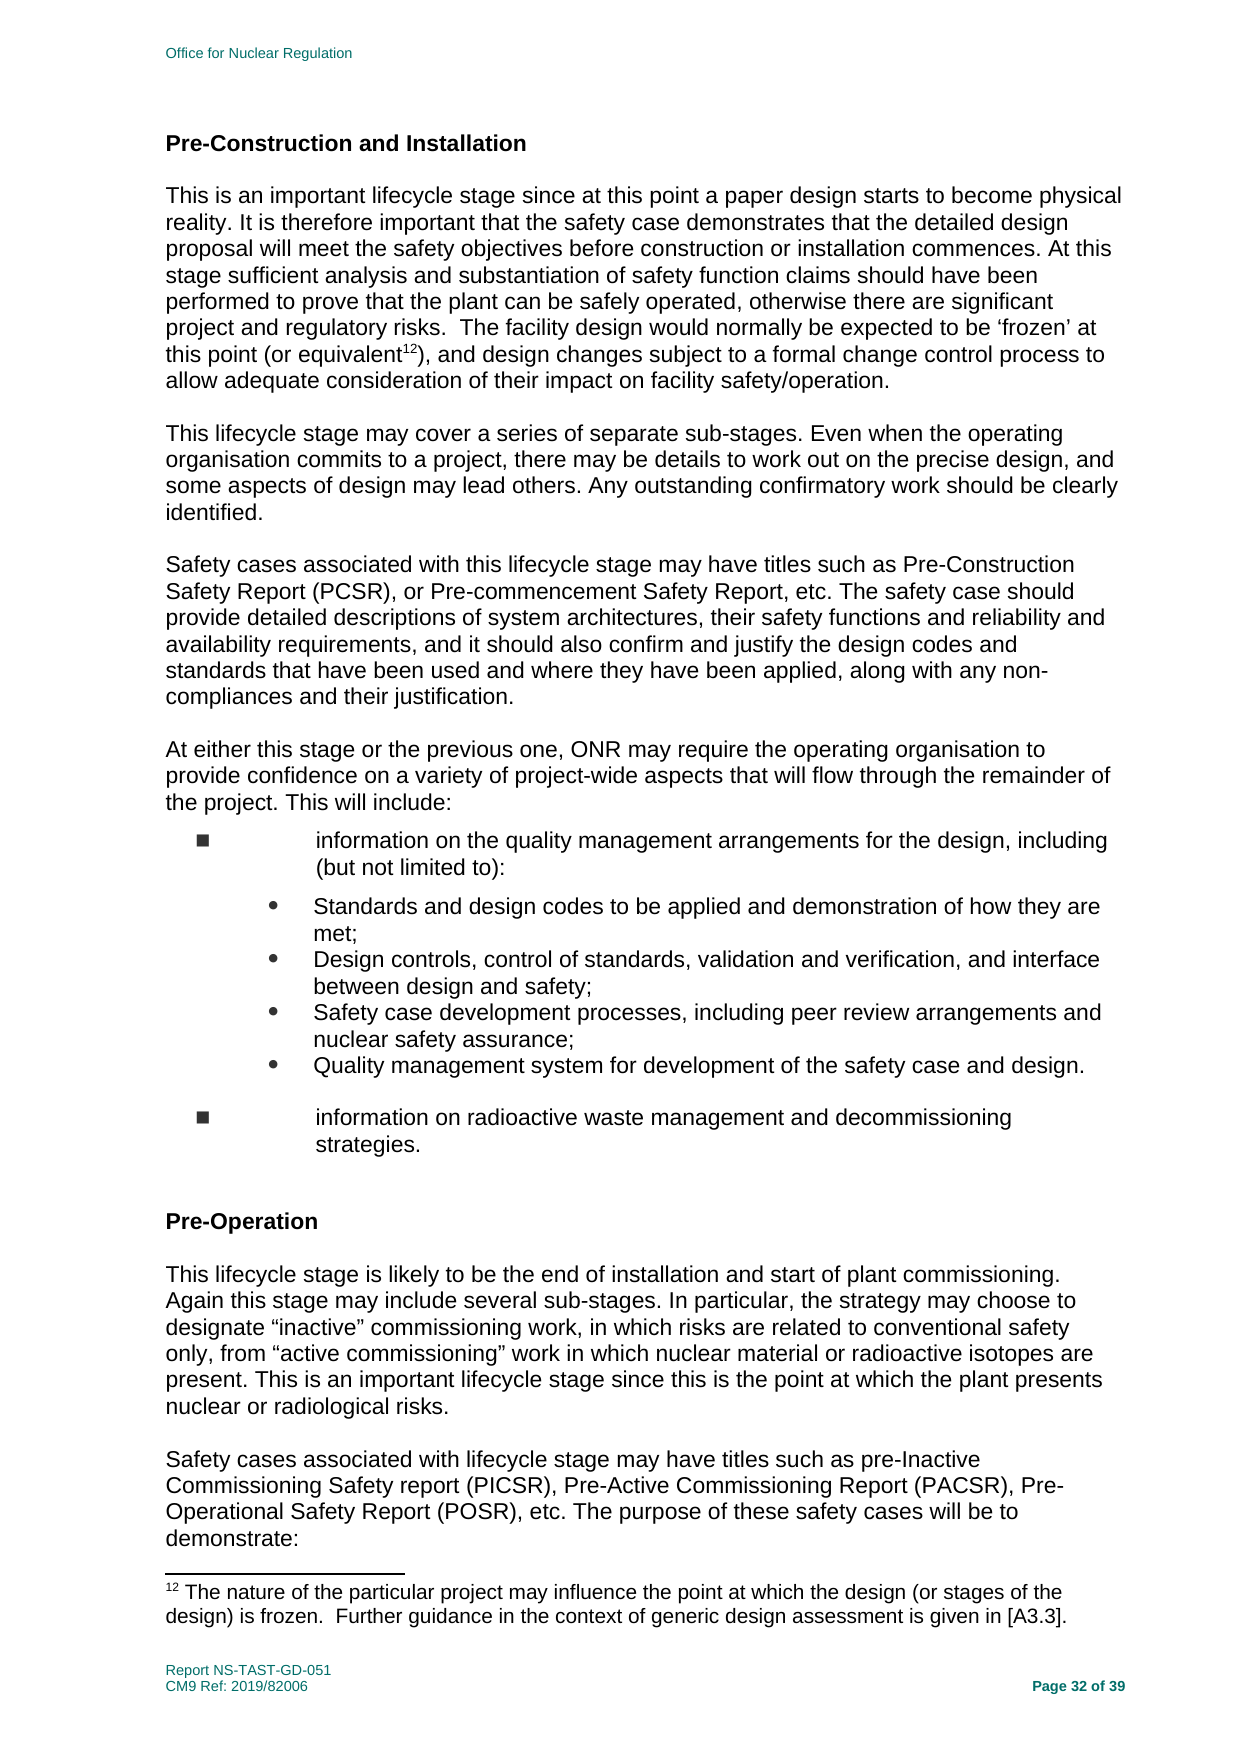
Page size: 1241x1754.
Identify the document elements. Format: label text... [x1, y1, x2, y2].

text information on the quality management arrangements for the design, including (but not limited to): [195, 827, 1122, 880]
text Quality management system for development of the safety case and design. [269, 1052, 1122, 1079]
text Safety cases associated with lifecycle stage may have titles such as pre-Inactive Commissioning Safety report (PICSR), Pre-Active Commissioning Report (PACSR), Pre-Operational Safety Report (POSR), etc. The purpose of these safety cases will be to demonstrate: [165, 1446, 1122, 1551]
text Safety case development processes, including peer review arrangements and nuclear safety assurance; [269, 999, 1122, 1052]
text Safety cases associated with this lifecycle stage may have titles such as Pre-Construction Safety Report (PCSR), or Pre-commencement Safety Report, etc. The safety case should provide detailed descriptions of system architectures, their safety functions and reliability and availability requirements, and it should also confirm and justify the design codes and standards that have been used and where they have been applied, along with any non-compliances and their justification. [165, 551, 1122, 709]
text At either this stage or the previous one, ONR may require the operating organisation to provide confidence on a variety of project-wide aspects that will flow through the remainder of the project. This will include: [165, 736, 1122, 815]
subtitle Pre-Construction and Installation [165, 130, 1122, 156]
text This lifecycle stage is likely to be the end of installation and start of plant commissioning. Again this stage may include several sub-stages. In particular, the strategy may choose to designate “inactive” commissioning work, in which risks are related to conventional safety only, from “active commissioning” work in which nuclear material or radioactive isotopes are present. This is an important lifecycle stage since this is the point at which the plant presents nuclear or radiological risks. [165, 1261, 1122, 1419]
text information on radioactive waste management and decommissioning strategies. [195, 1104, 1122, 1157]
text This is an important lifecycle stage since at this point a paper design starts to become physical reality. It is therefore important that the safety case demonstrates that the detailed design proposal will meet the safety objectives before construction or installation commences. At this stage sufficient analysis and substantiation of safety function claims should have been performed to prove that the plant can be safely operated, otherwise there are significant project and regulatory risks. The facility design would normally be expected to be ‘frozen’ at this point (or equivalent), and design changes subject to a formal change control process to allow adequate consideration of their impact on facility safety/operation. [165, 182, 1122, 393]
text This lifecycle stage may cover a series of separate sub-stages. Even when the operating organisation commits to a project, there may be details to work out on the precise design, and some aspects of design may lead others. Any outstanding confirmatory work should be clearly identified. [165, 420, 1122, 525]
text Standards and design codes to be applied and demonstration of how they are met; [269, 893, 1122, 946]
subtitle Pre-Operation [165, 1208, 1122, 1235]
text Design controls, control of standards, validation and verification, and interface between design and safety; [269, 946, 1122, 999]
